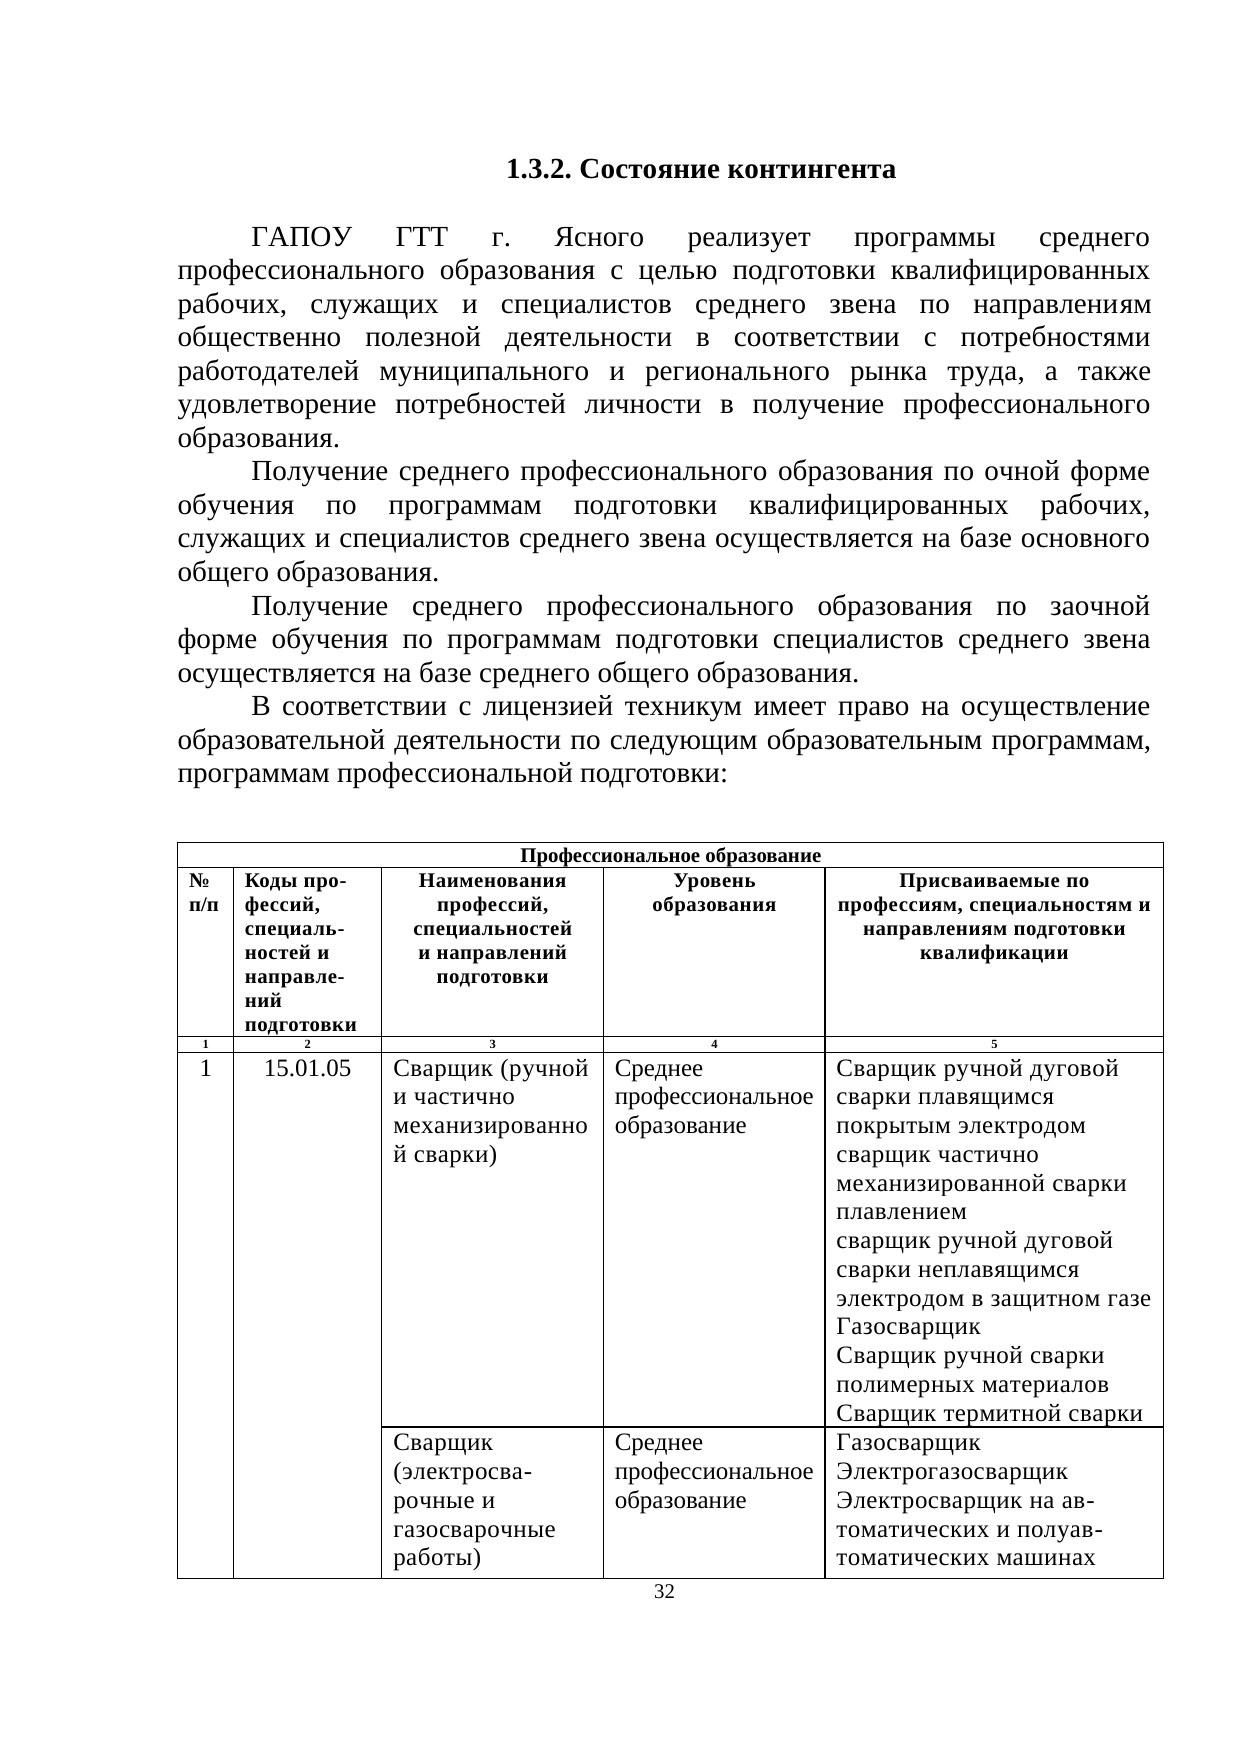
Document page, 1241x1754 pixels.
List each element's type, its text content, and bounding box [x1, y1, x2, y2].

table_header Профессиональное образование [178, 843, 1163, 867]
text Получение среднего профессионального образования по очной форме обучения по программам подготовки квалифицированных рабочих, служащих и специалистов среднего звена осуществляется на базе основного общего образования. [177, 453, 1152, 588]
table_cell 4 [604, 1037, 824, 1052]
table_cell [604, 1428, 824, 1578]
table_cell Присваиваемые по профессиям, специальностям и направлениям подготовки квалификации [826, 868, 1163, 1036]
text ГАПОУ ГТТ г. Ясного реализует программы среднего профессионального образования с целью подготовки квалифицированных рабочих, служащих и специалистов среднего звена по направлениям общественно полезной деятельности в соответствии с потребностями работодателей муниципального и регионального рынка труда, а также удовлетворение потребностей личности в получение профессионального образования. [177, 219, 1152, 453]
table_cell 5 [826, 1037, 1163, 1052]
table_cell № п/п [178, 868, 233, 1036]
table_cell Среднее профессиональное образование [604, 1053, 824, 1426]
table_cell Газосварщик Электрогазосварщик Электросварщик на автоматических и полуавтоматических машинах Электросварщик ручной сварки Газорезчик [826, 1428, 1163, 1578]
subtitle В соответствии с лицензией техникум имеет право на осуществление образовательной деятельности по следующим образовательным программам, программам профессиональной подготовки: [177, 688, 1152, 789]
table_cell Уровень образования [604, 868, 824, 1036]
text Получение среднего профессионального образования по заочной форме обучения по программам подготовки специалистов среднего звена осуществляется на базе среднего общего образования. [177, 588, 1152, 688]
table_cell 1 [178, 1037, 233, 1052]
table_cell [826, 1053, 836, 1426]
table_cell 2 [234, 1037, 381, 1052]
table_cell Сварщик ручной дуговой сварки плавящимся покрытым электродом сварщик частично механизированной сварки плавлением сварщик ручной дуговой сварки неплавящимся электродом в защитном газе Газосварщик Сварщик ручной сварки полимерных материалов Сварщик термитной сварки [967, 1053, 1163, 1426]
table_cell Наименования профессий, специальностей и направлений подготовки [382, 868, 603, 1036]
text 1.3.2. Состояние контингента [177, 152, 1152, 185]
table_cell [382, 1428, 603, 1578]
table_cell 3 [382, 1037, 603, 1052]
table_cell Коды профессий, специальностей и направлений подготовки [234, 868, 381, 1036]
table_cell Сварщик (ручной и частично механизированной сварки) [382, 1053, 603, 1426]
table_cell 15.01.05 [234, 1053, 381, 1578]
table_cell 1 [178, 1053, 233, 1578]
